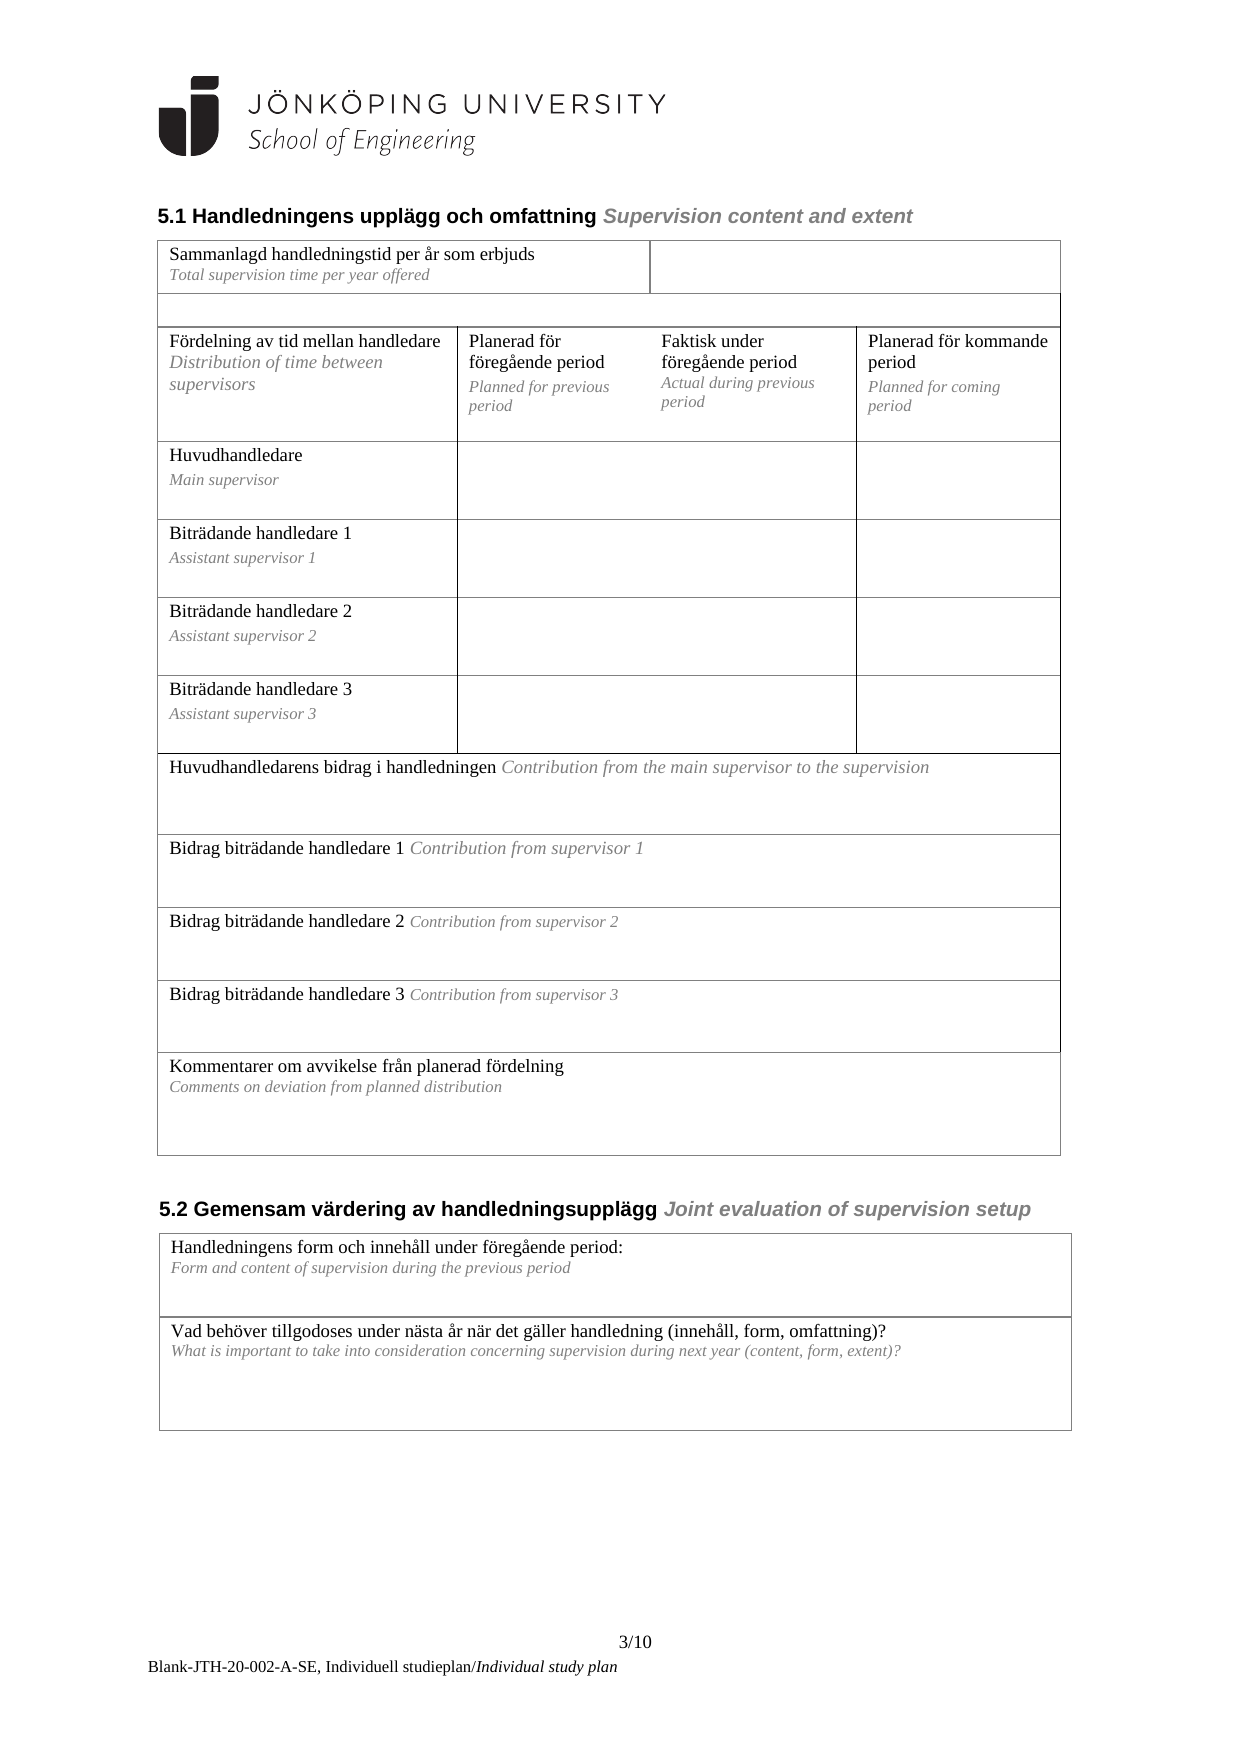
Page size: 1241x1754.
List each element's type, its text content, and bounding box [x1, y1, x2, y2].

table_header 5.1 Handledningens upplägg och omfattning Supervision content and extent [146, 191, 1090, 1156]
picture [158, 76, 666, 156]
table_header 5.2 Gemensam värdering av handledningsupplägg Joint evaluation of supervision setup [148, 1184, 1092, 1432]
